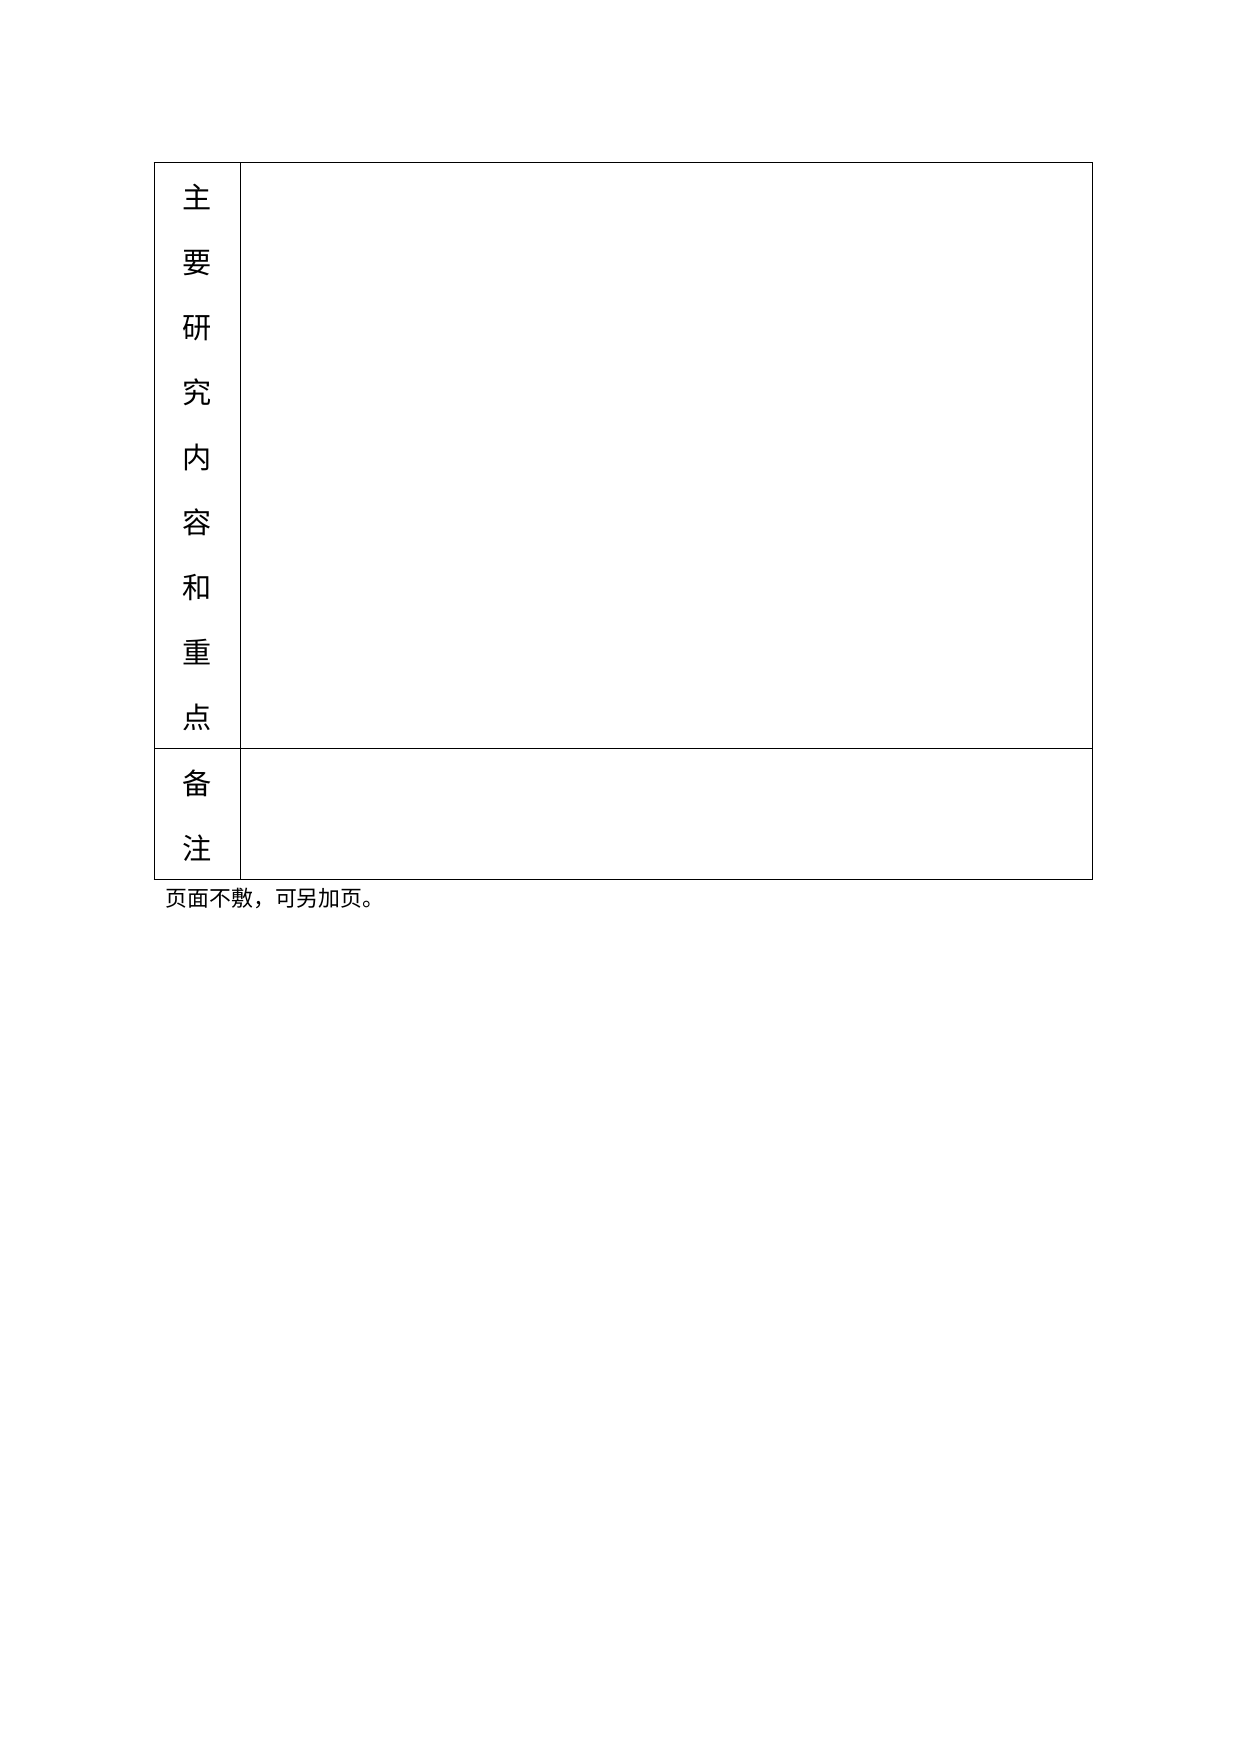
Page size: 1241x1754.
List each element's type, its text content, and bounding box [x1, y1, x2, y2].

table_cell [241, 749, 1092, 879]
table_cell 主 要 研 究 内 容 和 重 点 [155, 163, 240, 748]
table_cell 备 注 [155, 749, 240, 879]
table_cell [241, 163, 1092, 748]
text 页面不敷，可另加页。 [165, 880, 1075, 913]
